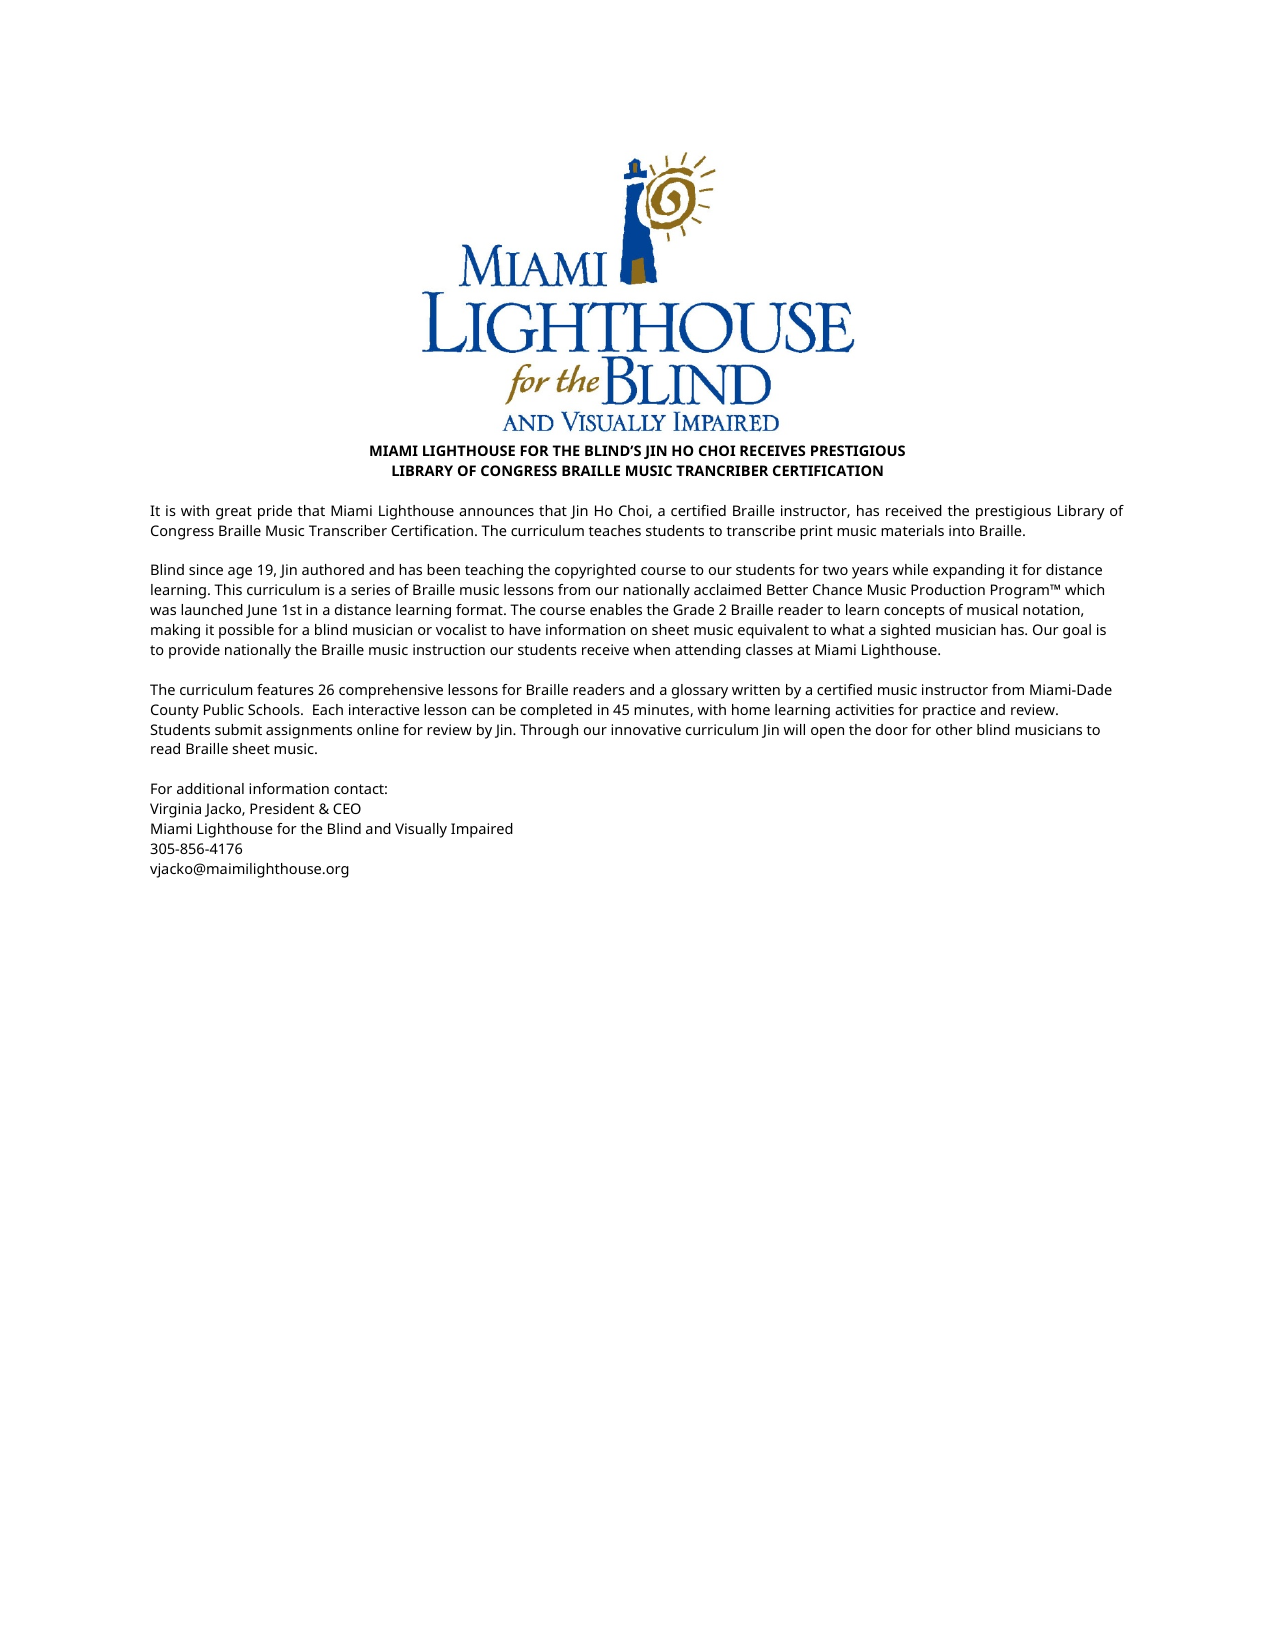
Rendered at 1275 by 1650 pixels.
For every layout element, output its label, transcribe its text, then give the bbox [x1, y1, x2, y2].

picture [417, 150, 858, 441]
text vjacko@maimilighthouse.org [150, 858, 1125, 878]
text Virginia Jacko, President & CEO [150, 799, 1125, 819]
text For additional information contact: [150, 779, 1125, 799]
text MIAMI LIGHTHOUSE FOR THE BLIND’S JIN HO CHOI RECEIVES PRESTIGIOUS [150, 441, 1125, 461]
text It is with great pride that Miami Lighthouse announces that Jin Ho Choi, a certified Braille instructor, has received the prestigious Library of Congress Braille Music Transcriber Certification. The curriculum teaches students to transcribe print music materials into Braille. [150, 500, 1125, 540]
text The curriculum features 26 comprehensive lessons for Braille readers and a glossary written by a certified music instructor from Miami-Dade County Public Schools. Each interactive lesson can be completed in 45 minutes, with home learning activities for practice and review. Students submit assignments online for review by Jin. Through our innovative curriculum Jin will open the door for other blind musicians to read Braille sheet music. [150, 679, 1125, 759]
text Blind since age 19, Jin authored and has been teaching the copyrighted course to our students for two years while expanding it for distance learning. This curriculum is a series of Braille music lessons from our nationally acclaimed Better Chance Music Production Program™ which was launched June 1st in a distance learning format. The course enables the Grade 2 Braille reader to learn concepts of musical notation, making it possible for a blind musician or vocalist to have information on sheet music equivalent to what a sighted musician has. Our goal is to provide nationally the Braille music instruction our students receive when attending classes at Miami Lighthouse. [150, 560, 1125, 659]
text LIBRARY OF CONGRESS BRAILLE MUSIC TRANCRIBER CERTIFICATION [150, 461, 1125, 481]
text Miami Lighthouse for the Blind and Visually Impaired [150, 819, 1125, 839]
text 305-856-4176 [150, 839, 1125, 858]
